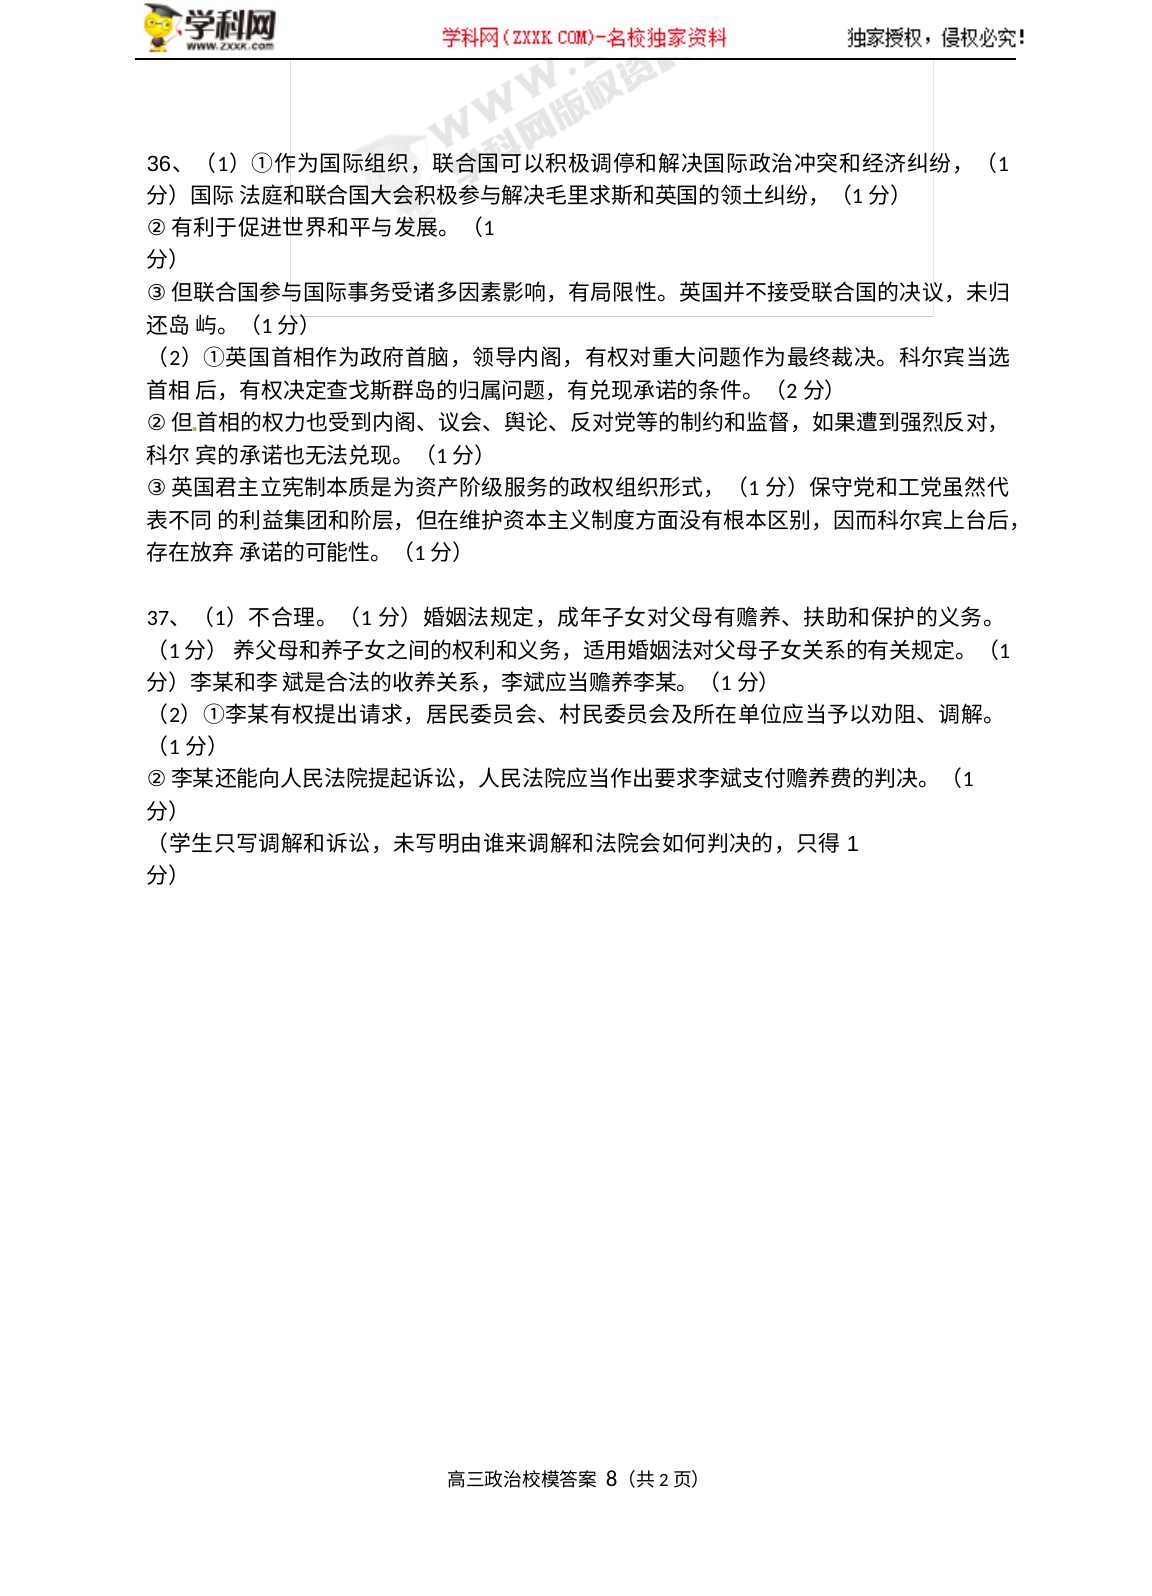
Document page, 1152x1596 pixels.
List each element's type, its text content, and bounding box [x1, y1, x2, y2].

text ③但联合国参与国际事务受诸多因素影响，有局限性。英国并不接受联合国的决议，未归还岛 屿。（1 分） [147, 275, 1011, 340]
text 36、（1）①作为国际组织，联合国可以积极调停和解决国际政治冲突和经济纠纷，（1 分）国际 法庭和联合国大会积极参与解决毛里求斯和英国的领土纠纷，（1 分） [147, 145, 1011, 210]
text （学生只写调解和诉讼，未写明由谁来调解和法院会如何判决的，只得 1 分） [147, 826, 861, 890]
picture [135, 0, 1033, 58]
text ③英国君主立宪制本质是为资产阶级服务的政权组织形式，（1 分）保守党和工党虽然代表不同 的利益集团和阶层，但在维护资本主义制度方面没有根本区别，因而科尔宾上台后，存在放弃 承诺的可能性。（1 分） [147, 470, 1012, 567]
text ②但首相的权力也受到内阁、议会、舆论、反对党等的制约和监督，如果遭到强烈反对，科尔 宾的承诺也无法兑现。（1 分） [147, 405, 1012, 470]
text （2）①李某有权提出请求，居民委员会、村民委员会及所在单位应当予以劝阻、调解。（1 分） [147, 697, 1009, 761]
text ②有利于促进世界和平与发展。（1 分） [147, 210, 495, 274]
text 37、（1）不合理。（1 分）婚姻法规定，成年子女对父母有赡养、扶助和保护的义务。（1 分） 养父母和养子女之间的权利和义务，适用婚姻法对父母子女关系的有关规定。（1 分）李某和李 斌是合法的收养关系，李斌应当赡养李某。（1 分） [147, 600, 1012, 697]
picture [141, 60, 1010, 692]
text ②李某还能向人民法院提起诉讼，人民法院应当作出要求李斌支付赡养费的判决。（1 分） [147, 761, 977, 826]
text （2）①英国首相作为政府首脑，领导内阁，有权对重大问题作为最终裁决。科尔宾当选首相 后，有权决定查戈斯群岛的归属问题，有兑现承诺的条件。（2 分） [147, 340, 1011, 405]
